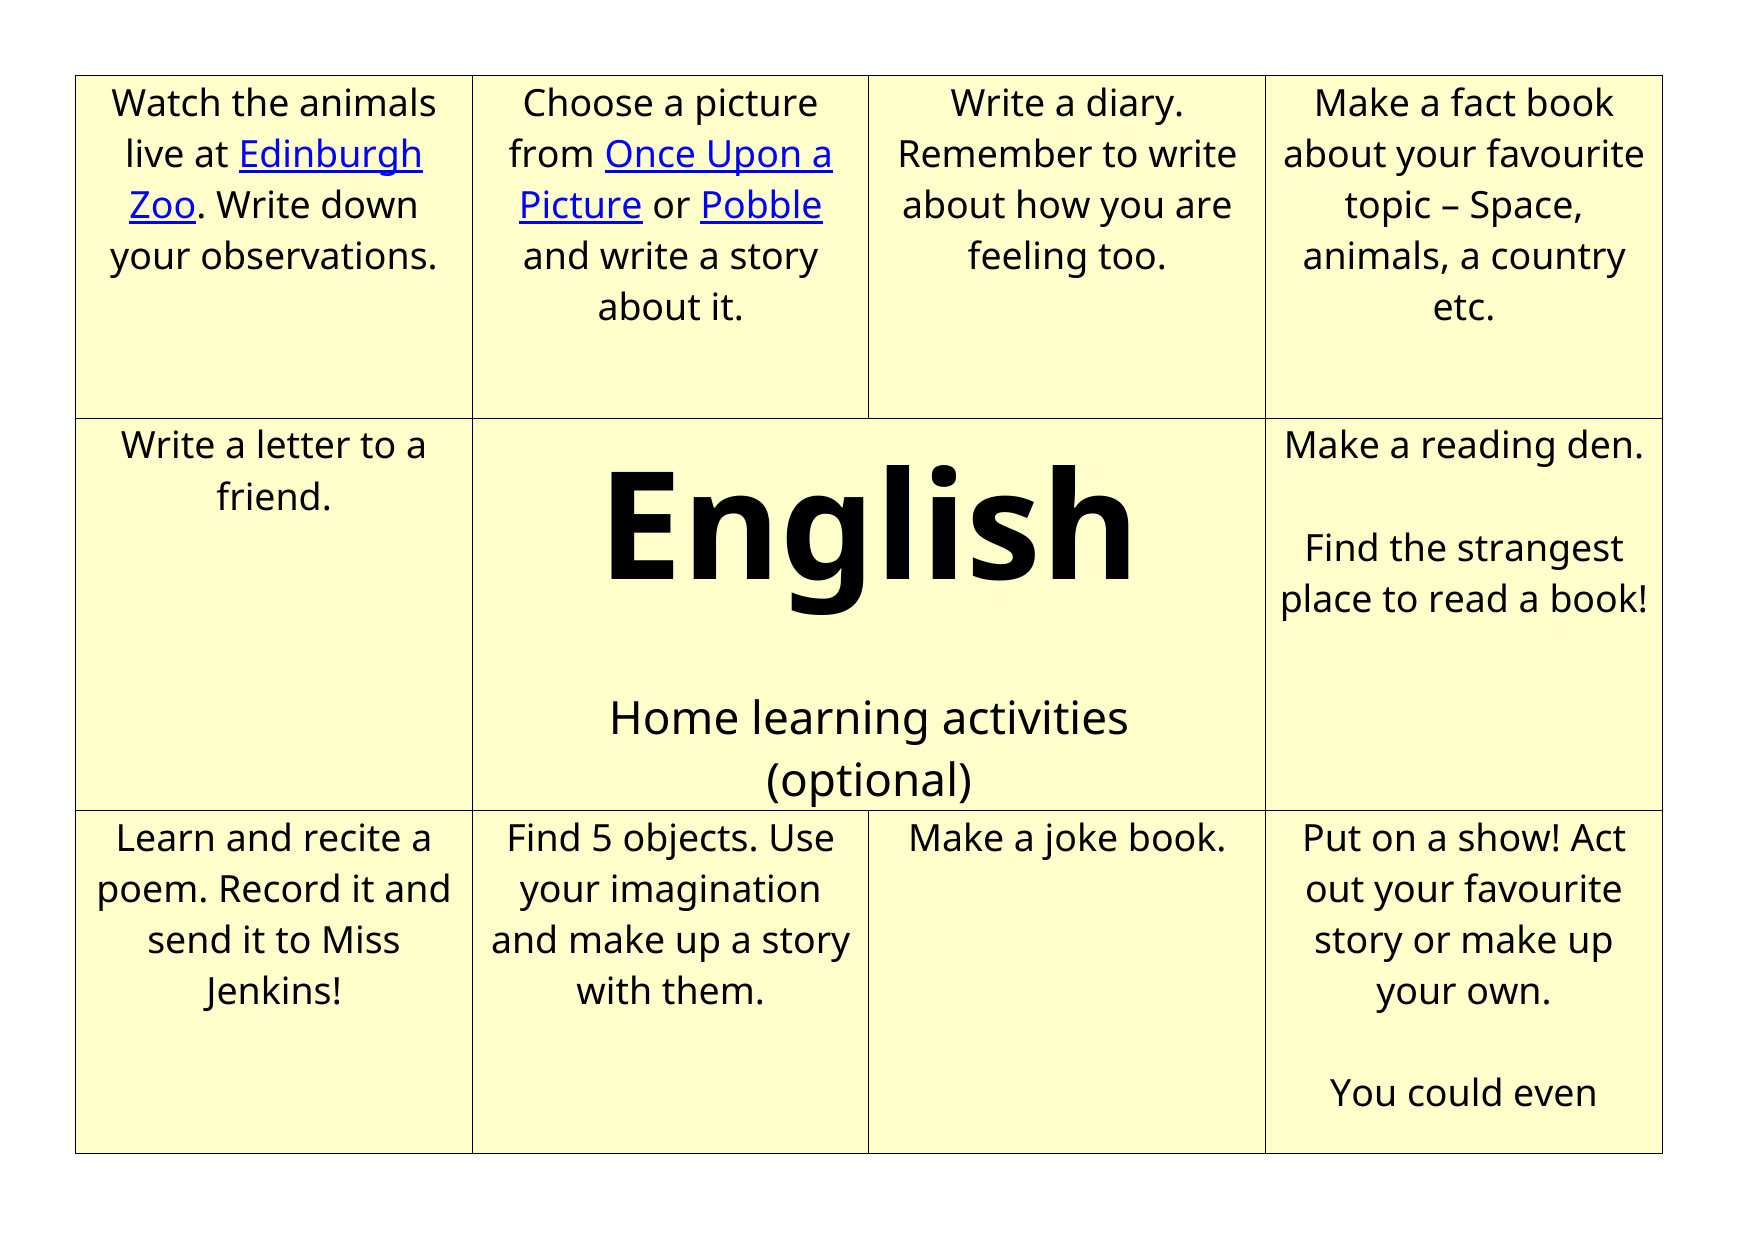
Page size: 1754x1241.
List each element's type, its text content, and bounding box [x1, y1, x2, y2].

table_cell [473, 811, 868, 1153]
table_cell Write a letter to a friend. [76, 419, 472, 810]
table_header Make a fact book about your favourite topic – Space, animals, a country etc. [1266, 76, 1662, 418]
table_header Watch the animals live at Edinburgh Zoo. Write down your observations. [76, 76, 472, 418]
table_header Choose a picture from Once Upon a Picture or Pobble and write a story about it. [473, 76, 868, 418]
table_cell Make a joke book. [869, 811, 1265, 1153]
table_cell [76, 811, 472, 1153]
table_cell English Home learning activities (optional) [473, 419, 1265, 810]
table_header Write a diary. Remember to write about how you are feeling too. [869, 76, 1265, 418]
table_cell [1266, 811, 1662, 1153]
table_cell Make a reading den. Find the strangest place to read a book! [1266, 419, 1662, 810]
